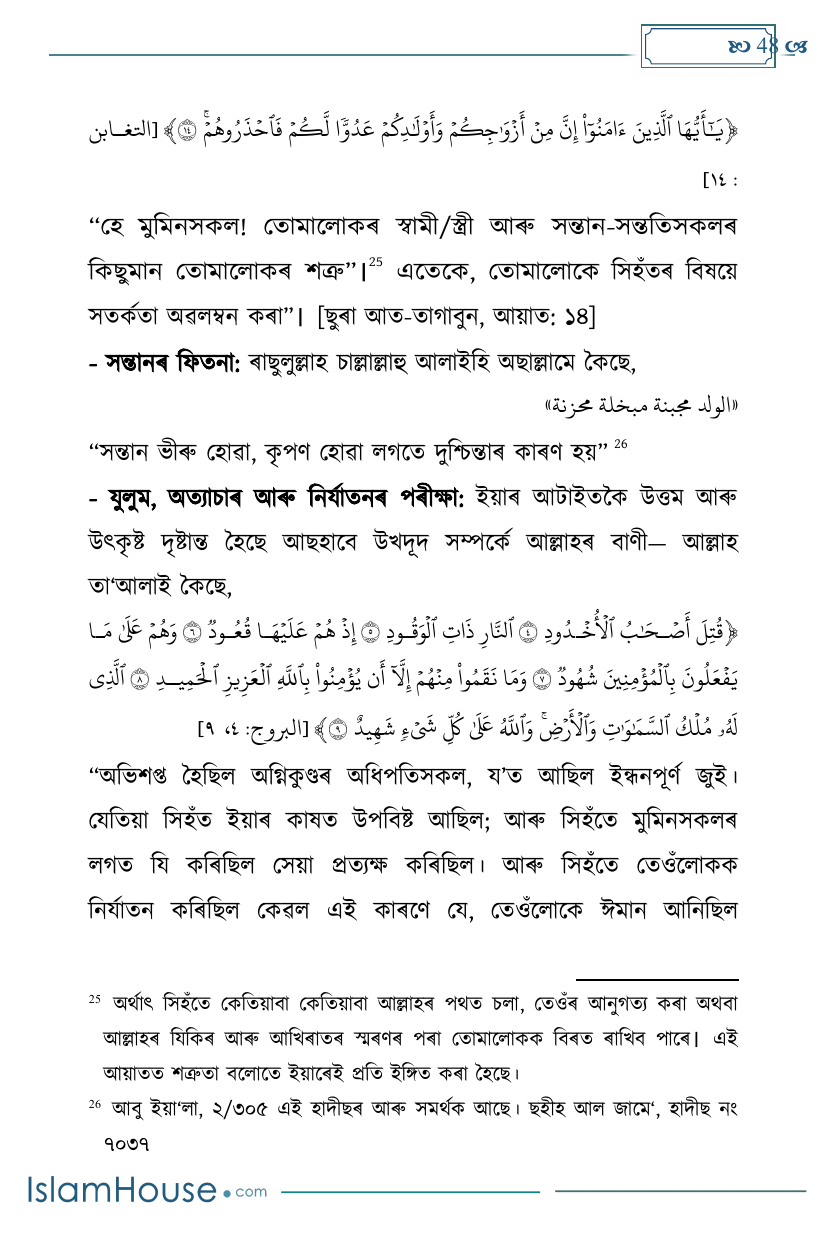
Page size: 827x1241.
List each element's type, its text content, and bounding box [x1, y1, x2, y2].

text “সন্তান ভীৰু হোৱা, কৃপণ হোৱা লগতে দুশ্চিন্তাৰ কাৰণ হয়” [89, 430, 738, 472]
text ﴿يَٰٓأَيُّهَا ٱلَّذِينَ ءَامَنُوٓاْ إِنَّ مِنۡ أَزۡوَٰجِكُمۡ وَأَوۡلَٰدِكُمۡ عَدُوّٗا لَّكُمۡ فَٱحۡذَرُوهُمۡۚ ١٤﴾ [التغابن : ١٤] [89, 107, 738, 200]
text - যুলুম, অত্যাচাৰ আৰু নিৰ্যাতনৰ পৰীক্ষা: ইয়াৰ আটাইতকৈ উত্তম আৰু উৎকৃষ্ট দৃষ্টান্ত হৈছে আছহাবে উখদূদ সম্পৰ্কে আল্লাহৰ বাণী— আল্লাহ তা‘আলাই কৈছে, [89, 475, 738, 606]
text “হে মুমিনসকল! তোমালোকৰ স্বামী/স্ত্ৰী আৰু সন্তান-সন্ততিসকলৰ কিছুমান তোমালোকৰ শত্ৰু”। এতেকে, তোমালোকে সিহঁতৰ বিষয়ে সতৰ্কতা অৱলম্বন কৰা”। [ছুৰা আত-তাগাবুন, আয়াত: ১৪] [89, 204, 738, 337]
picture [20, 1171, 541, 1209]
picture [548, 1170, 807, 1208]
text - সন্তানৰ ফিতনা: ৰাছুলুল্লাহ চাল্লাল্লাহু আলাইহি অছাল্লামে কৈছে, [89, 340, 738, 381]
text «الولد مجبنة مبخلة محزنة» [89, 384, 738, 427]
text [89, 753, 738, 929]
text ﴿قُتِلَ أَصۡحَٰبُ ٱلۡأُخۡدُودِ ٤ ٱلنَّارِ ذَاتِ ٱلۡوَقُودِ ٥ إِذۡ هُمۡ عَلَيۡهَا قُعُودٞ ٦ وَهُمۡ عَلَىٰ مَا يَفۡعَلُونَ بِٱلۡمُؤۡمِنِينَ شُهُودٞ ٧ وَمَا نَقَمُواْ مِنۡهُمۡ إِلَّآ أَن يُؤۡمِنُواْ بِٱللَّهِ ٱلۡعَزِيزِ ٱلۡحَمِيدِ ٨ ٱلَّذِي لَهُۥ مُلۡكُ ٱلسَّمَٰوَٰتِ وَٱلۡأَرۡضِۚ وَٱللَّهُ عَلَىٰ كُلِّ شَيۡءٖ شَهِيدٌ ٩﴾ [البروج: ٤، ٩] [89, 609, 738, 750]
